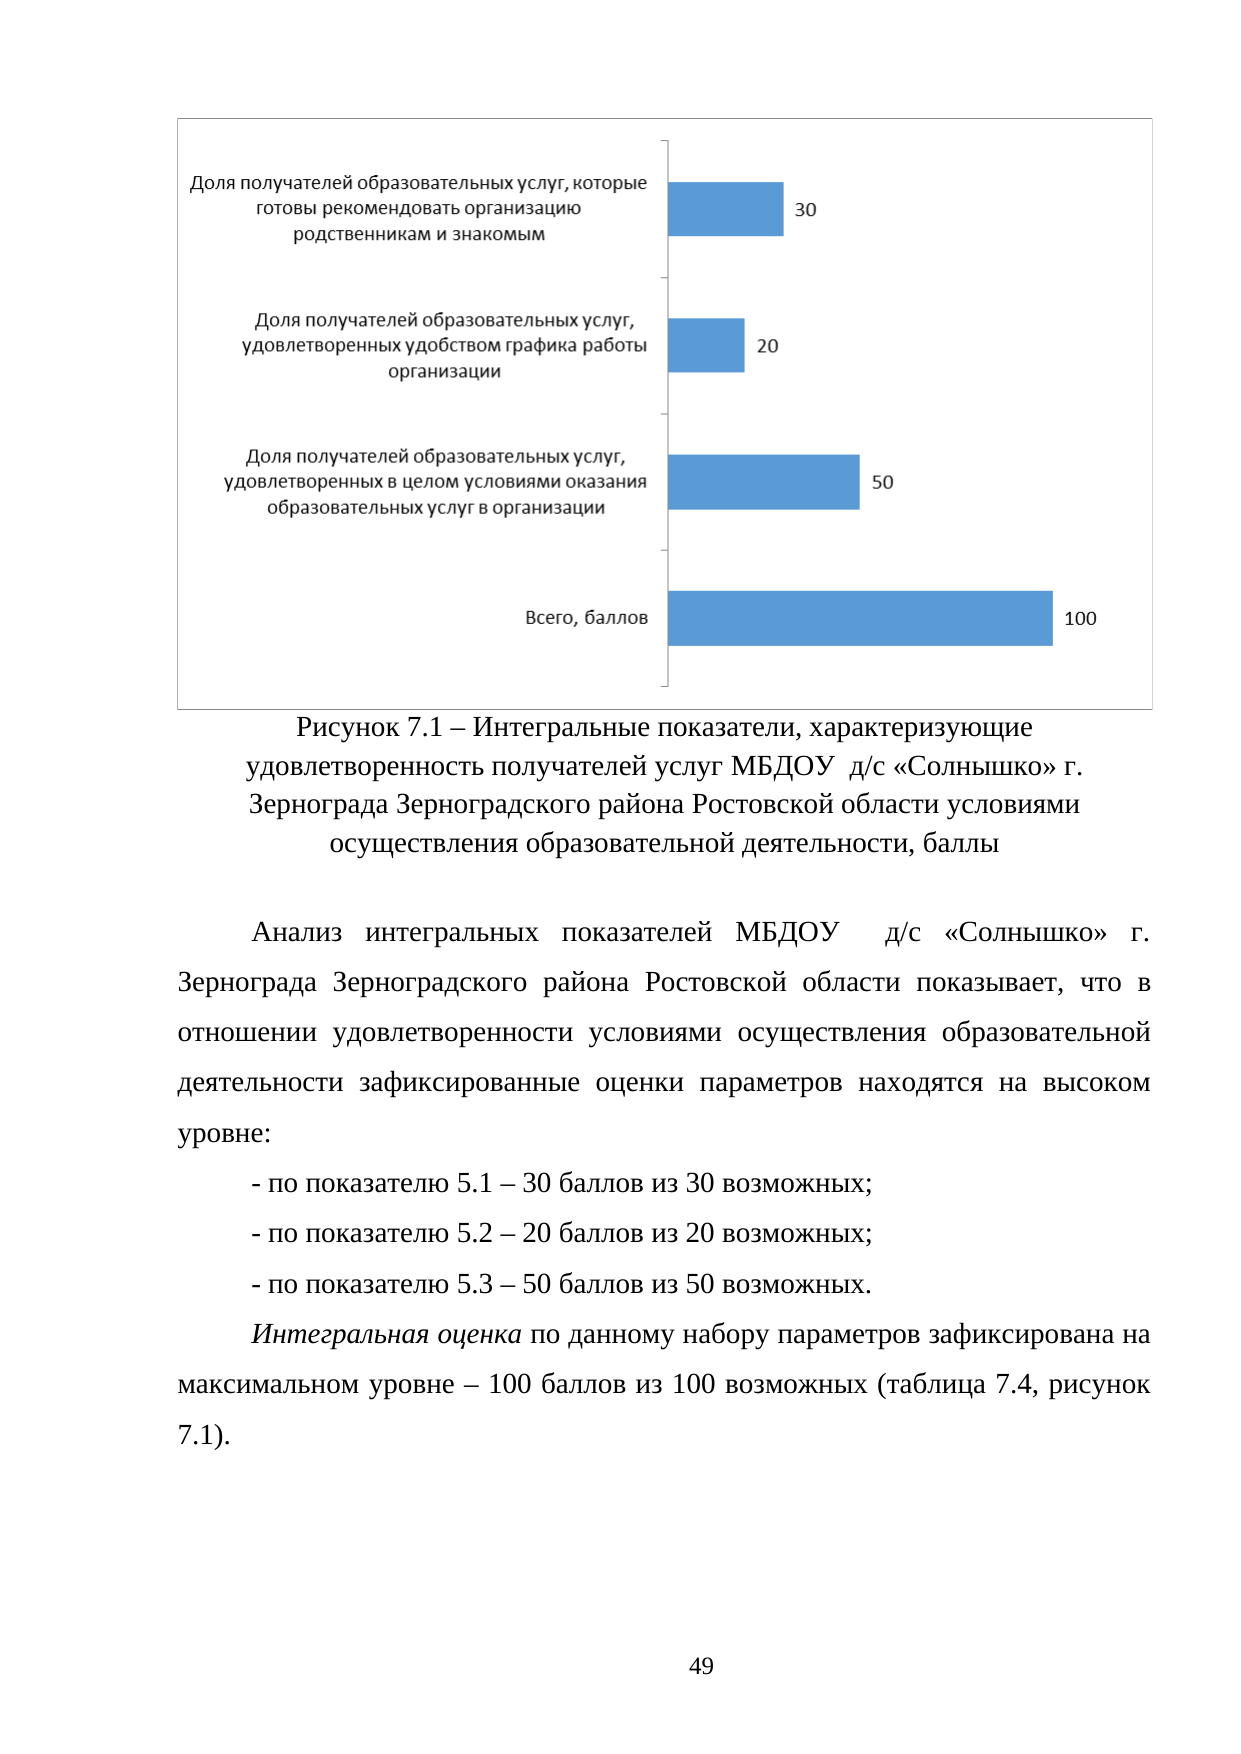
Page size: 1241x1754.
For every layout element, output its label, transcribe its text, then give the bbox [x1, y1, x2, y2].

text Интегральная оценка по данному набору параметров зафиксирована на максимальном уровне – 100 баллов из 100 возможных (таблица 7.4, рисунок 7.1). [177, 1316, 1152, 1450]
text Анализ интегральных показателей МБДОУ д/с «Солнышко» г. Зернограда Зерноградского района Ростовской области показывает, что в отношении удовлетворенности условиями осуществления образовательной деятельности зафиксированные оценки параметров находятся на высоком уровне: [177, 914, 1152, 1148]
text - по показателю 5.2 – 20 баллов из 20 возможных; [177, 1216, 1152, 1249]
text - по показателю 5.3 – 50 баллов из 50 возможных. [177, 1266, 1152, 1299]
text Рисунок 7.1 – Интегральные показатели, характеризующие удовлетворенность получателей услуг МБДОУ д/с «Солнышко» г. Зернограда Зерноградского района Ростовской области условиями осуществления образовательной деятельности, баллы [177, 710, 1152, 858]
picture [177, 118, 1153, 710]
text - по показателю 5.1 – 30 баллов из 30 возможных; [177, 1165, 1152, 1199]
